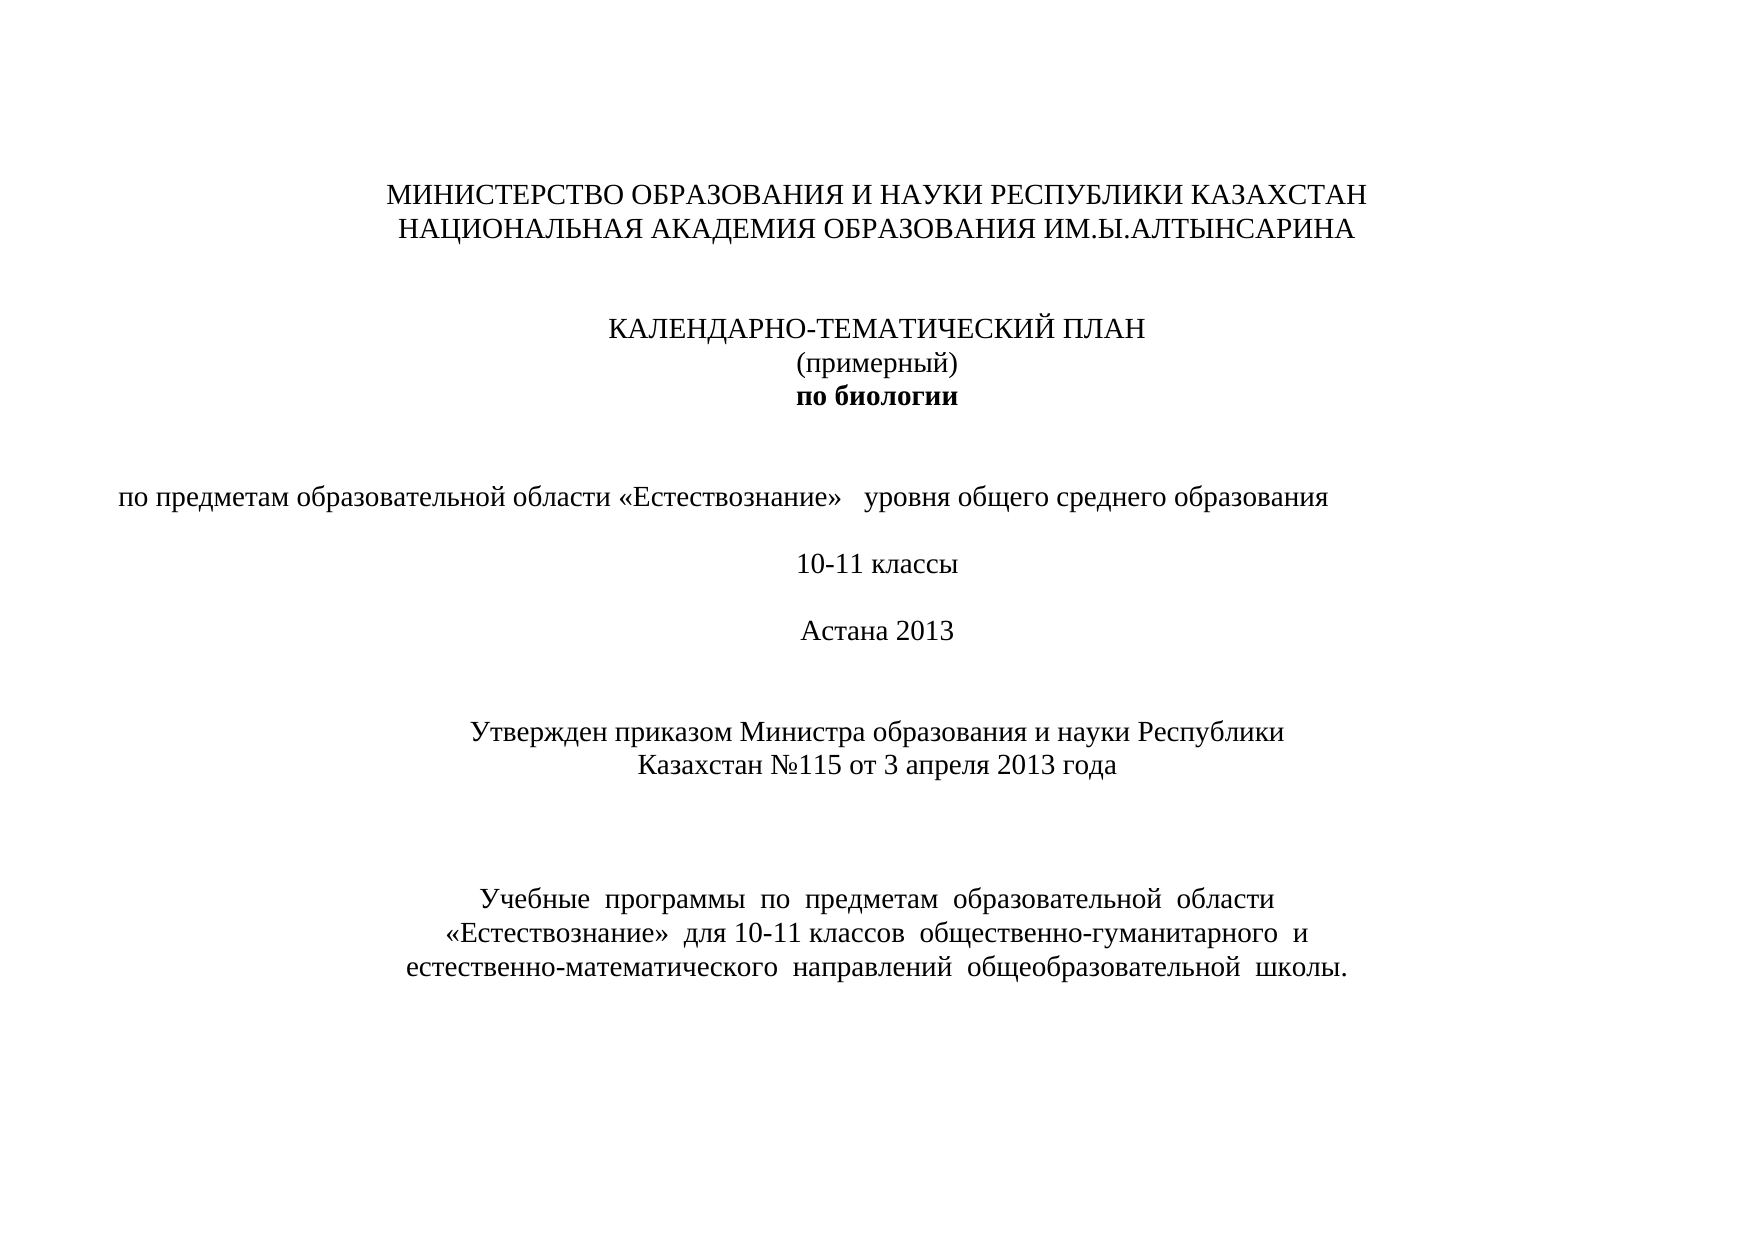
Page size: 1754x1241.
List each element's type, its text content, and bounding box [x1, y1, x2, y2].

text КАЛЕНДАРНО-ТЕМАТИЧЕСКИЙ ПЛАН [118, 311, 1636, 345]
text Утвержден приказом Министра образования и науки Республики [118, 714, 1636, 747]
text «Естествознание» для 10-11 классов общественно-гуманитарного и [118, 915, 1636, 949]
text по биологии [118, 378, 1636, 412]
text МИНИСТЕРСТВО ОБРАЗОВАНИЯ И НАУКИ РЕСПУБЛИКИ КАЗАХСТАН [118, 177, 1636, 211]
text естественно-математического направлений общеобразовательной школы. [118, 949, 1636, 982]
text Астана 2013 [118, 613, 1636, 647]
text 10-11 классы [118, 546, 1636, 580]
text НАЦИОНАЛЬНАЯ АКАДЕМИЯ ОБРАЗОВАНИЯ ИМ.Ы.АЛТЫНСАРИНА [118, 211, 1636, 244]
text по предметам образовательной области «Естествознание» уровня общего среднего образования [118, 479, 1636, 513]
text Учебные программы по предметам образовательной области [118, 882, 1636, 915]
text Казахстан №115 от 3 апреля 2013 года [118, 747, 1636, 781]
text (примерный) [118, 345, 1636, 378]
